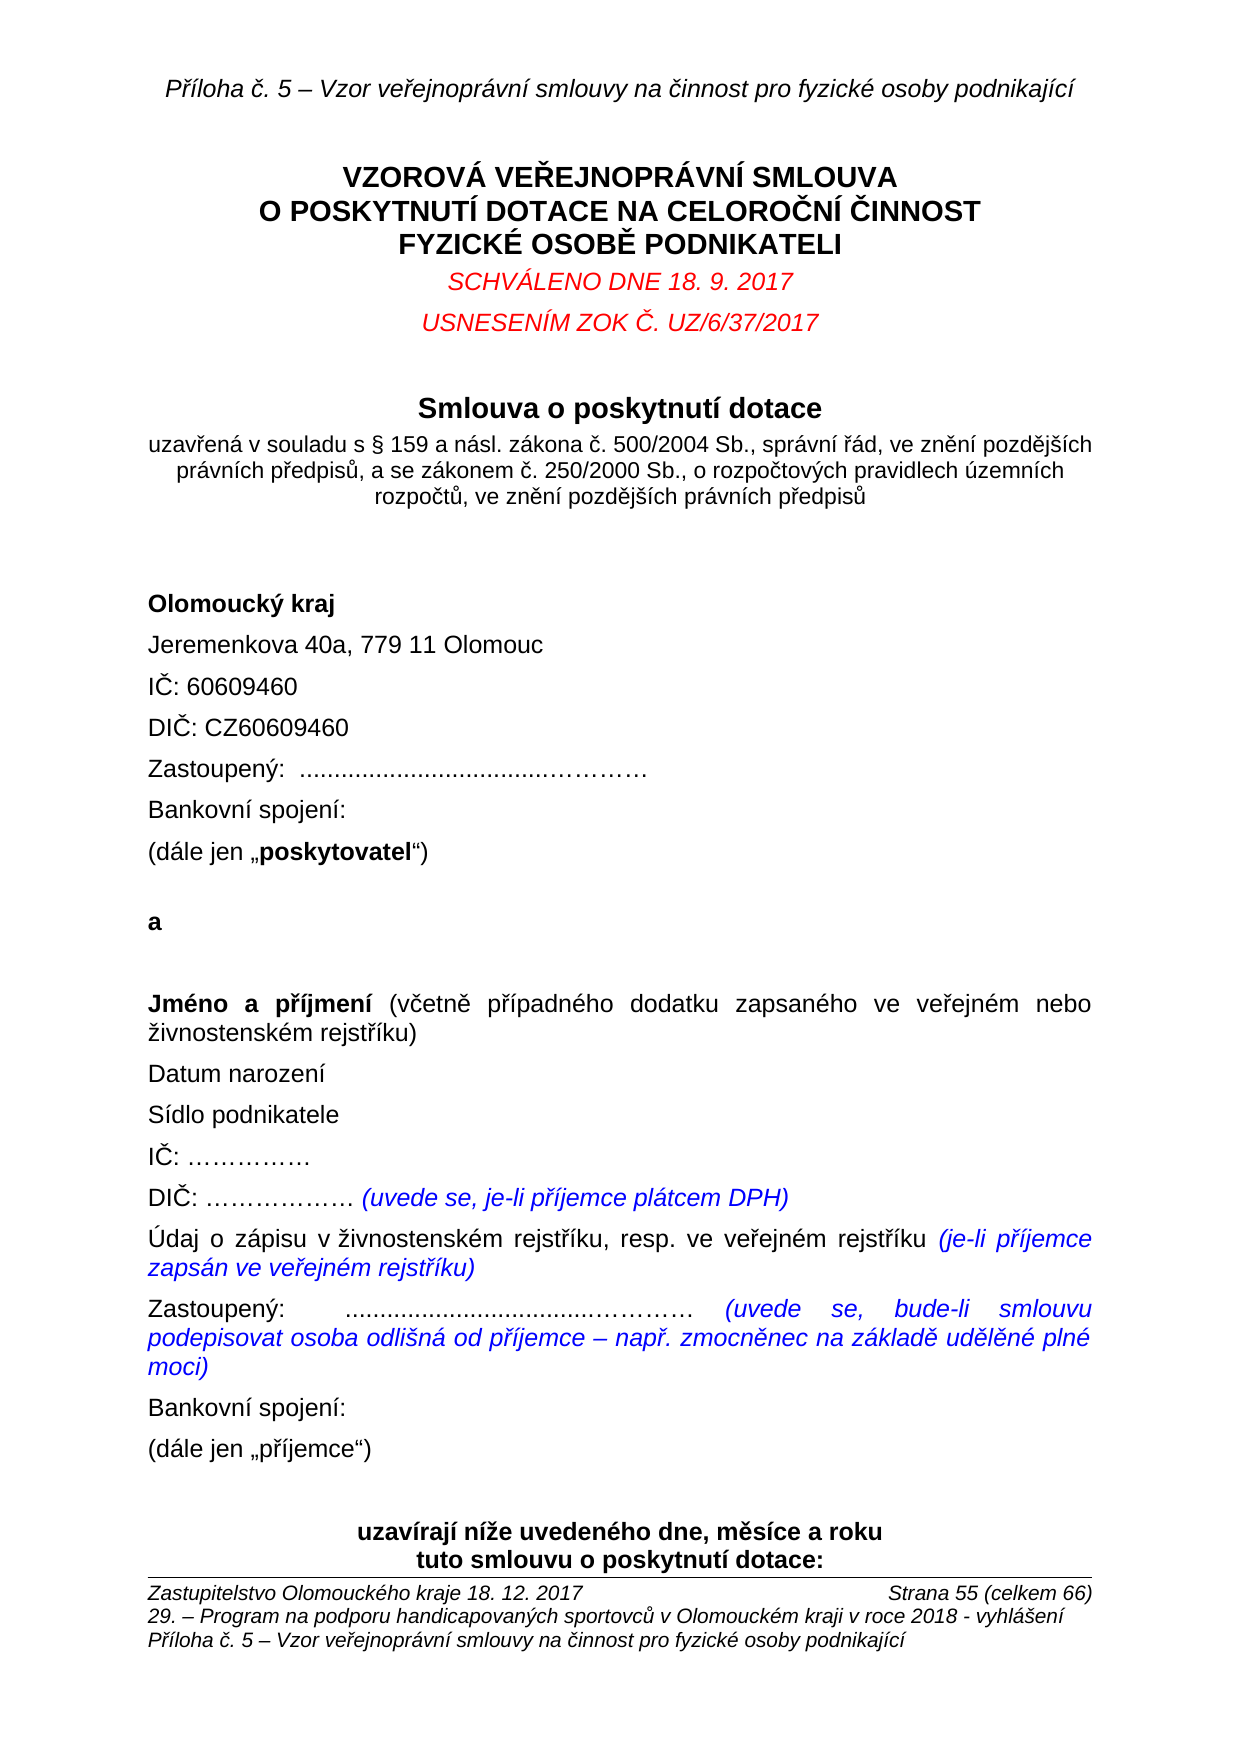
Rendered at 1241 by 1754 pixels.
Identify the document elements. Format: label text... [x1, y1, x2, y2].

text usnesením zok č. UZ/6/37/2017 [148, 308, 1092, 337]
text uzavírají níže uvedeného dne, měsíce a roku tuto smlouvu o poskytnutí dotace: [148, 1517, 1092, 1574]
text Olomoucký kraj [148, 589, 1092, 618]
text (dále jen „poskytovatel“) [148, 837, 1092, 866]
text a [148, 907, 1092, 936]
text schváleno dne 18. 9. 2017 [148, 267, 1092, 296]
text Údaj o zápisu v živnostenském rejstříku, resp. ve veřejném rejstříku (je-li příjemce zapsán ve veřejném rejstříku) [148, 1224, 1092, 1282]
text Zastoupený: ....................................………… [148, 754, 1092, 783]
text Jméno a příjmení (včetně případného dodatku zapsaného ve veřejném nebo živnostenském rejstříku) [148, 989, 1092, 1047]
text Zastoupený: ....................................………… (uvede se, bude-li smlouvu podepisovat osoba odlišná od příjemce – např. zmocněnec na základě udělěné plné moci) [148, 1294, 1092, 1381]
text Smlouva o poskytnutí dotace [148, 391, 1092, 424]
text DIČ: CZ60609460 [148, 713, 1092, 742]
text Datum narození [148, 1059, 1092, 1088]
text (dále jen „příjemce“) [148, 1434, 1092, 1463]
text IČ: …………… [148, 1142, 1092, 1171]
text Bankovní spojení: [148, 1393, 1092, 1422]
text IČ: 60609460 [148, 672, 1092, 701]
text Jeremenkova 40a, 779 11 Olomouc [148, 631, 1092, 659]
text vzorová veřejnoprávní smlouva o poskytnutí dotace na celoroční činnost Fyzické osobě podnikateli [148, 160, 1092, 261]
text uzavřená v souladu s § 159 a násl. zákona č. 500/2004 Sb., správní řád, ve znění pozdějších právních předpisů, a se zákonem č. 250/2000 Sb., o rozpočtových pravidlech územních rozpočtů, ve znění pozdějších právních předpisů [148, 431, 1092, 510]
text Bankovní spojení: [148, 796, 1092, 824]
text DIČ: ……………… (uvede se, je-li příjemce plátcem DPH) [148, 1183, 1092, 1212]
text Sídlo podnikatele [148, 1101, 1092, 1129]
